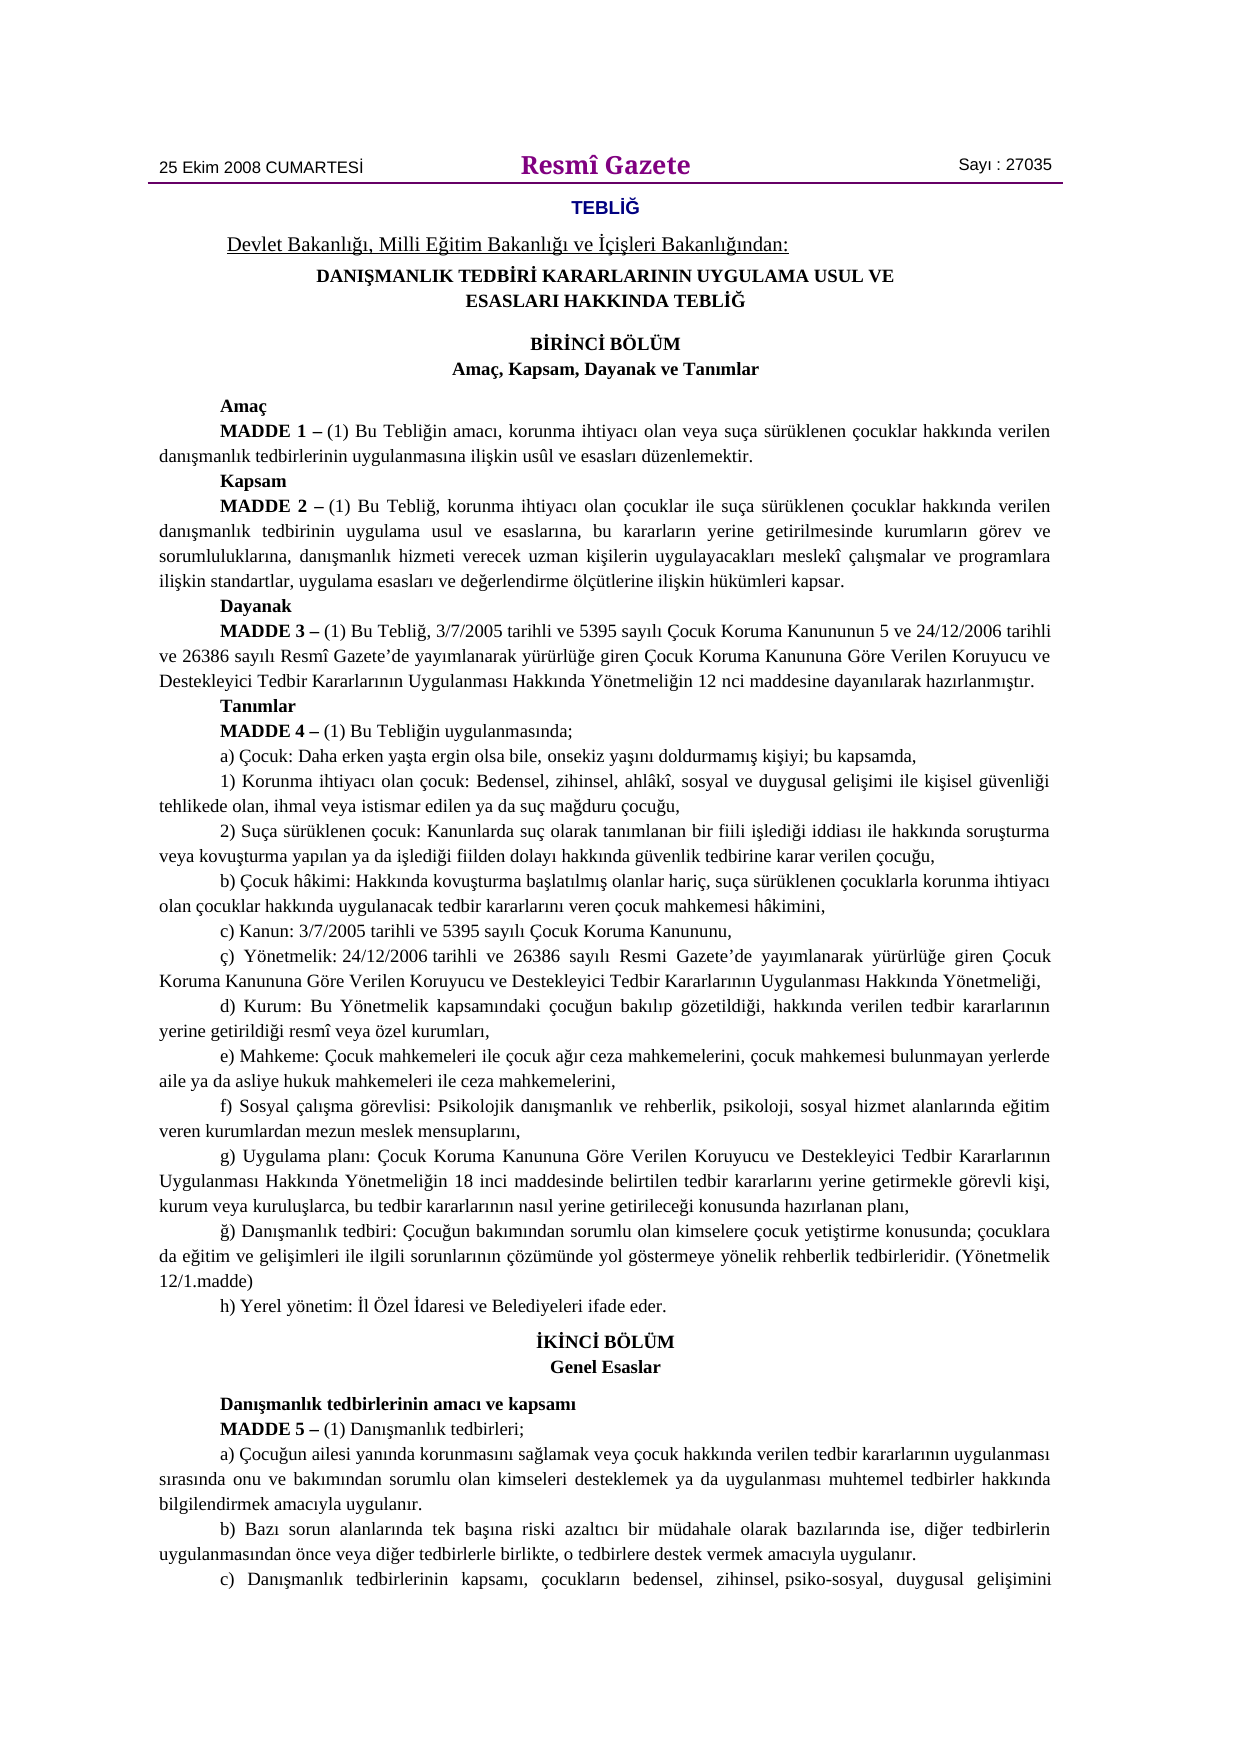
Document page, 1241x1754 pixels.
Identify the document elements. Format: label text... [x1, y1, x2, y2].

table_header 25 Ekim 2008 CUMARTESİ [148, 148, 453, 182]
table_header Sayı : 27035 [758, 148, 1063, 182]
table_cell TEBLİĞ [148, 184, 1063, 232]
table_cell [148, 232, 1063, 1589]
table_header Resmî Gazete [453, 148, 758, 182]
